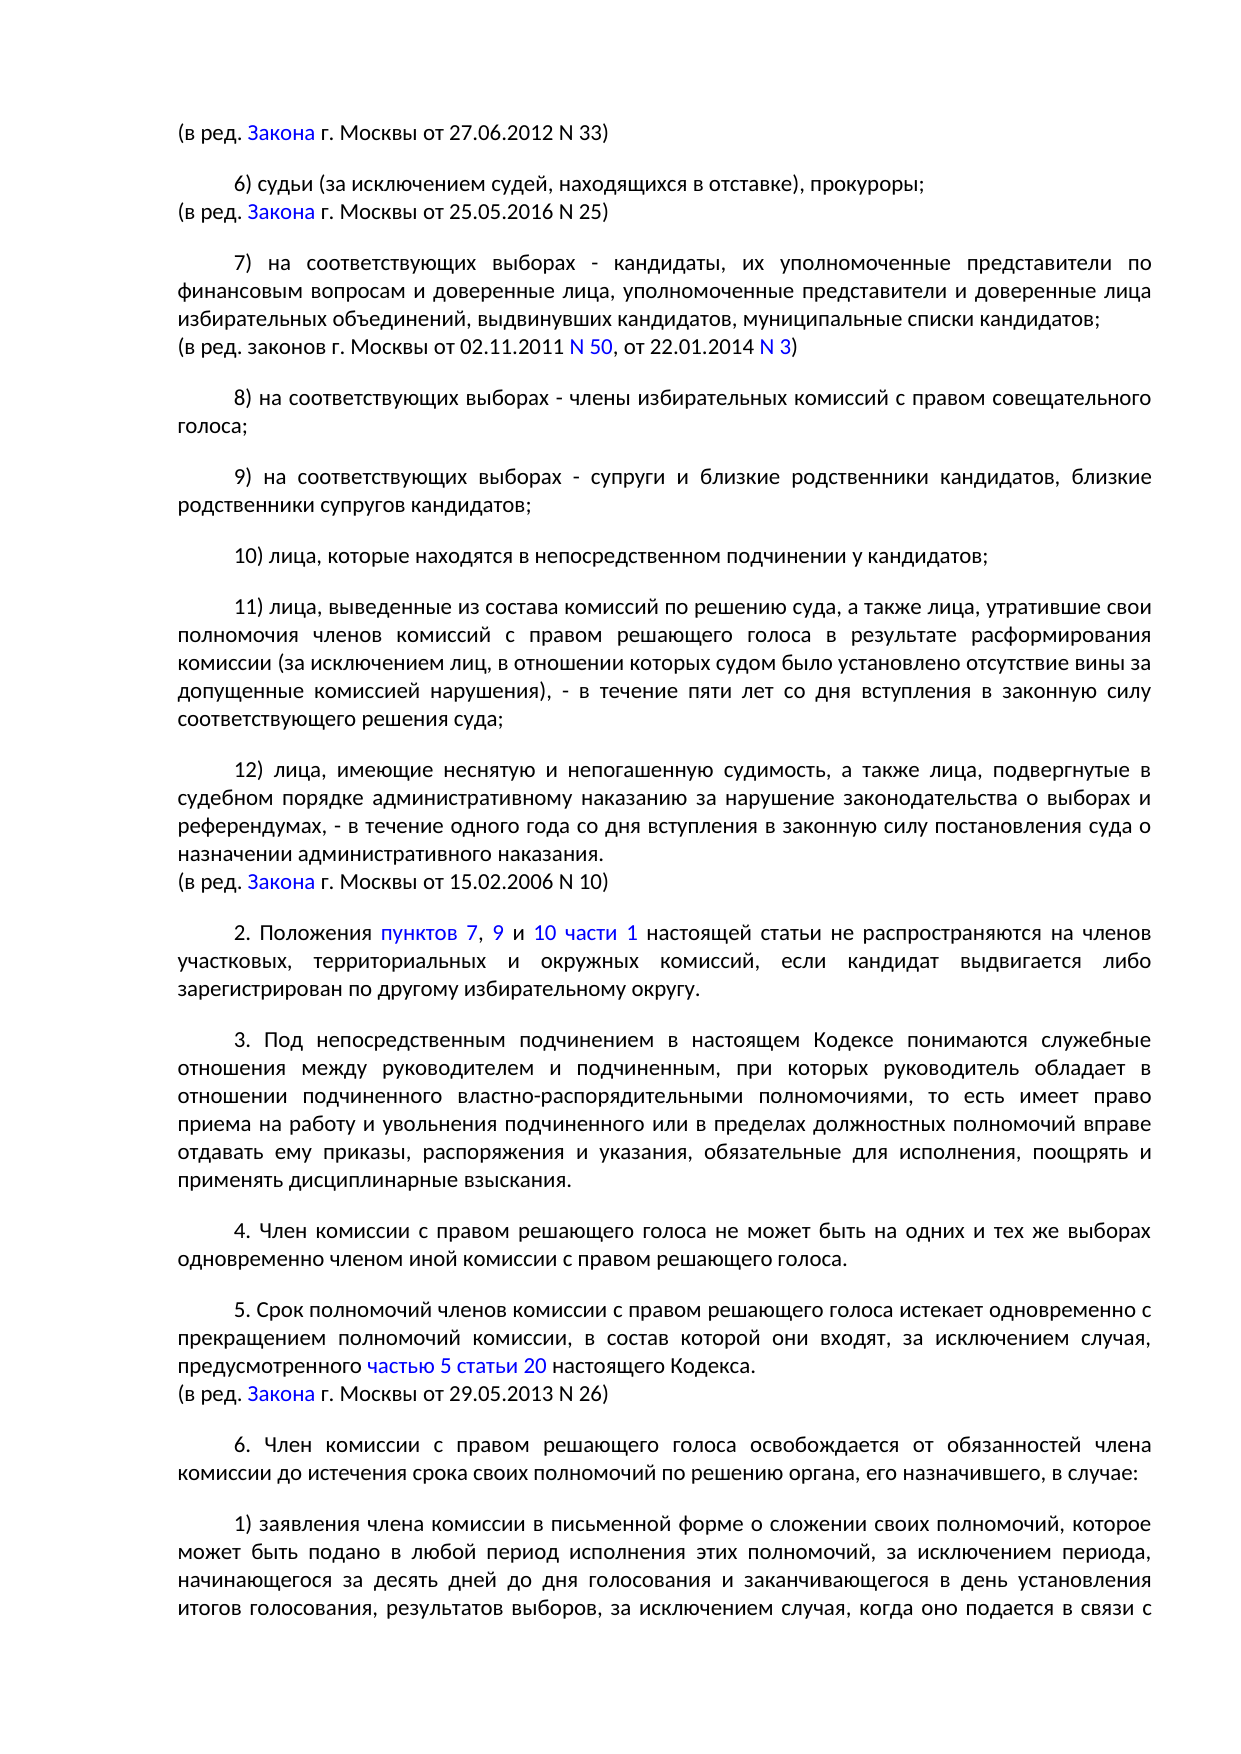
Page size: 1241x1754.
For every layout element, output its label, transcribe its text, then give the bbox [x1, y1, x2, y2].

text (в ред. Закона г. Москвы от 29.05.2013 N 26) [177, 1379, 1152, 1407]
text 5. Срок полномочий членов комиссии с правом решающего голоса истекает одновременно с прекращением полномочий комиссии, в состав которой они входят, за исключением случая, предусмотренного частью 5 статьи 20 настоящего Кодекса. [177, 1295, 1152, 1379]
text 10) лица, которые находятся в непосредственном подчинении у кандидатов; [177, 541, 1152, 569]
text (в ред. Закона г. Москвы от 25.05.2016 N 25) [177, 197, 1152, 225]
text 7) на соответствующих выборах - кандидаты, их уполномоченные представители по финансовым вопросам и доверенные лица, уполномоченные представители и доверенные лица избирательных объединений, выдвинувших кандидатов, муниципальные списки кандидатов; [177, 248, 1152, 332]
text 3. Под непосредственным подчинением в настоящем Кодексе понимаются служебные отношения между руководителем и подчиненным, при которых руководитель обладает в отношении подчиненного властно-распорядительными полномочиями, то есть имеет право приема на работу и увольнения подчиненного или в пределах должностных полномочий вправе отдавать ему приказы, распоряжения и указания, обязательные для исполнения, поощрять и применять дисциплинарные взыскания. [177, 1025, 1152, 1193]
text 11) лица, выведенные из состава комиссий по решению суда, а также лица, утратившие свои полномочия членов комиссий с правом решающего голоса в результате расформирования комиссии (за исключением лиц, в отношении которых судом было установлено отсутствие вины за допущенные комиссией нарушения), - в течение пяти лет со дня вступления в законную силу соответствующего решения суда; [177, 592, 1152, 732]
text 12) лица, имеющие неснятую и непогашенную судимость, а также лица, подвергнутые в судебном порядке административному наказанию за нарушение законодательства о выборах и референдумах, - в течение одного года со дня вступления в законную силу постановления суда о назначении административного наказания. [177, 755, 1152, 867]
text 2. Положения пунктов 7, 9 и 10 части 1 настоящей статьи не распространяются на членов участковых, территориальных и окружных комиссий, если кандидат выдвигается либо зарегистрирован по другому избирательному округу. [177, 918, 1152, 1002]
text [177, 1509, 1152, 1621]
text 6) судьи (за исключением судей, находящихся в отставке), прокуроры; [177, 169, 1152, 197]
text (в ред. законов г. Москвы от 02.11.2011 N 50, от 22.01.2014 N 3) [177, 332, 1152, 360]
text 4. Член комиссии с правом решающего голоса не может быть на одних и тех же выборах одновременно членом иной комиссии с правом решающего голоса. [177, 1216, 1152, 1272]
text 6. Член комиссии с правом решающего голоса освобождается от обязанностей члена комиссии до истечения срока своих полномочий по решению органа, его назначившего, в случае: [177, 1430, 1152, 1486]
text 9) на соответствующих выборах - супруги и близкие родственники кандидатов, близкие родственники супругов кандидатов; [177, 462, 1152, 518]
text (в ред. Закона г. Москвы от 27.06.2012 N 33) [177, 118, 1152, 146]
text (в ред. Закона г. Москвы от 15.02.2006 N 10) [177, 867, 1152, 895]
text 8) на соответствующих выборах - члены избирательных комиссий с правом совещательного голоса; [177, 383, 1152, 439]
